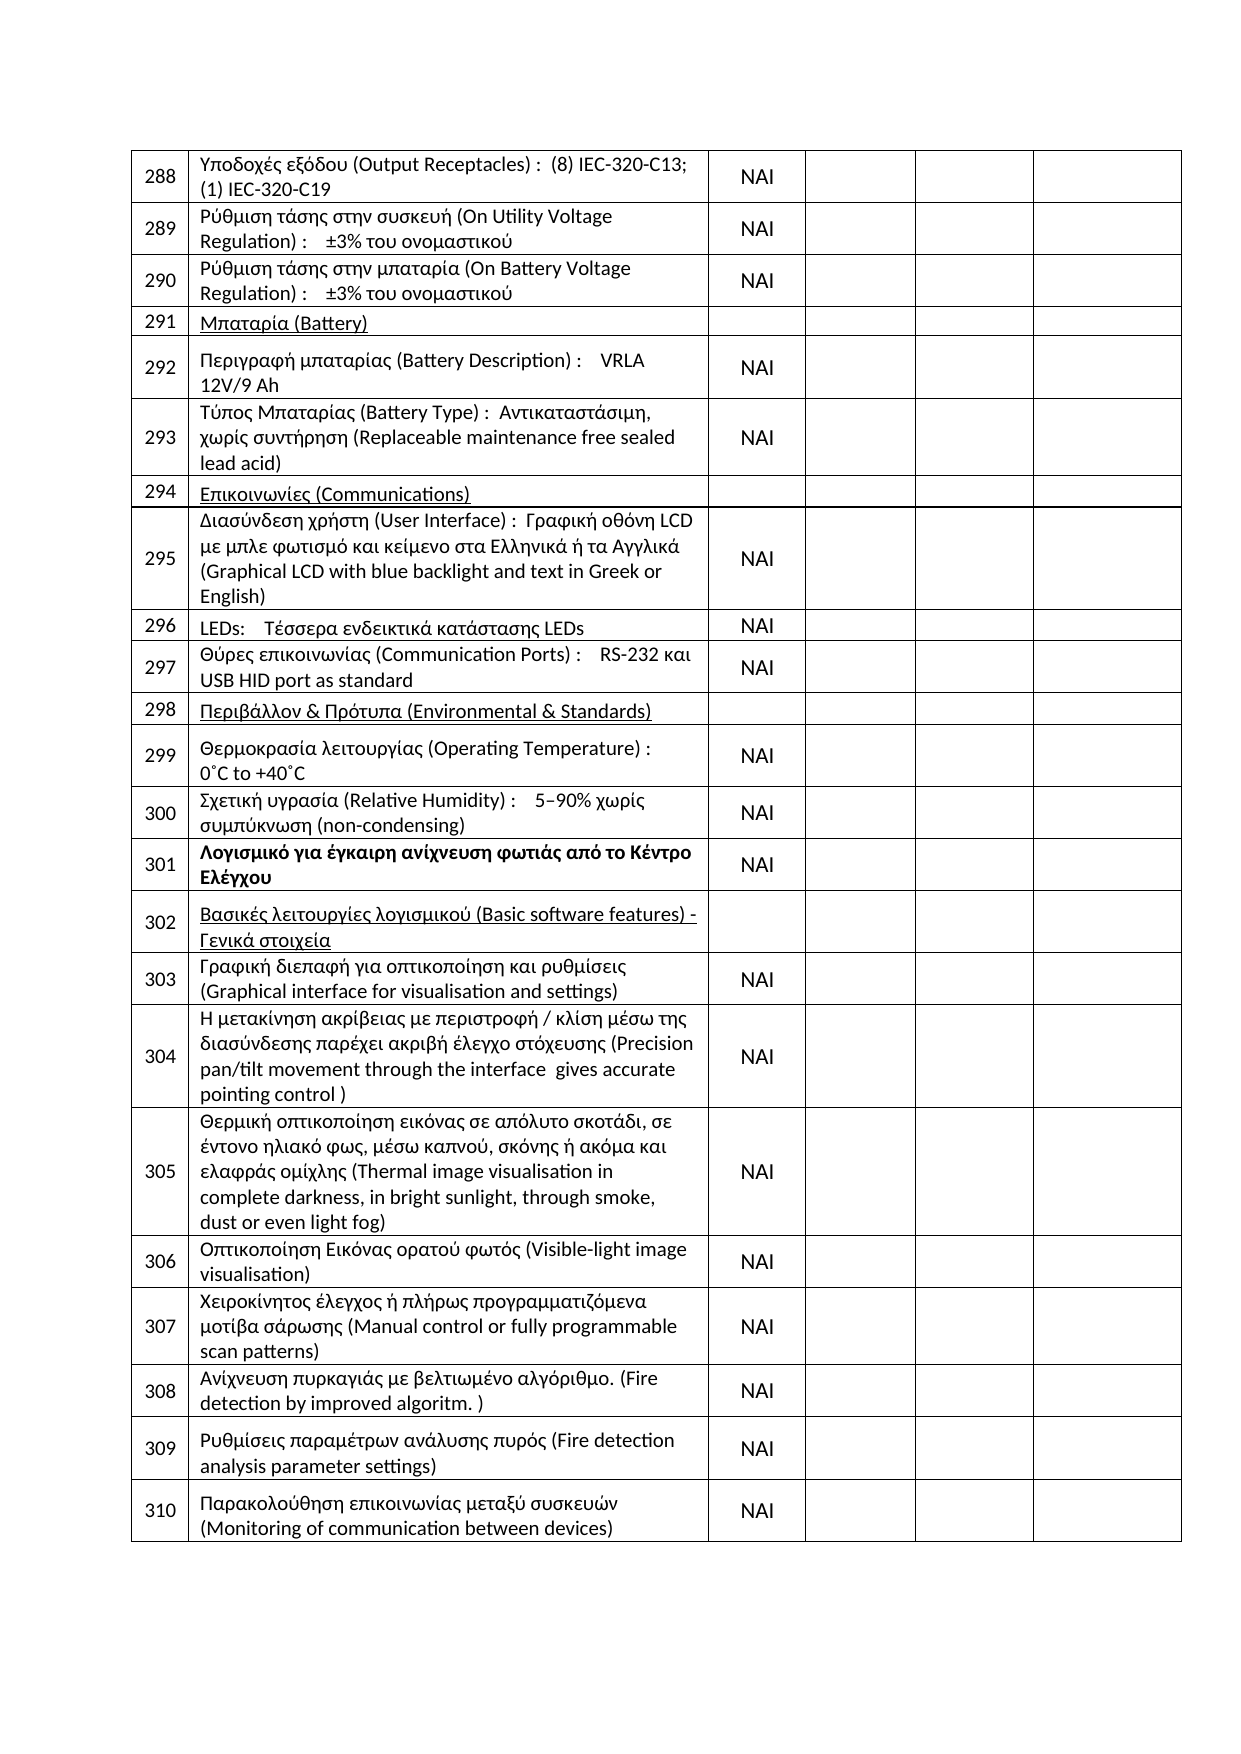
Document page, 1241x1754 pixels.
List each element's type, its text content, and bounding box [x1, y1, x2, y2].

table_cell [916, 508, 1033, 609]
table_cell 298 [132, 693, 188, 723]
table_cell Οπτικοποίηση Εικόνας ορατού φωτός (Visible-light imagе visualisation) [189, 1236, 708, 1287]
table_cell [806, 953, 915, 1004]
table_cell 306 [132, 1236, 188, 1287]
table_cell Περιβάλλον & Πρότυπα (Environmental & Standards) [189, 693, 708, 723]
table_cell Μπαταρία (Battery) [189, 307, 708, 335]
table_cell [1034, 476, 1181, 506]
table_cell 309 [132, 1417, 188, 1478]
table_cell [806, 610, 915, 640]
table_cell 308 [132, 1365, 188, 1416]
table_cell 290 [132, 255, 188, 306]
table_cell [916, 255, 1033, 306]
table_cell [916, 641, 1033, 692]
table_cell [806, 725, 915, 786]
table_cell [806, 641, 915, 692]
table_cell ΝΑΙ [709, 255, 805, 306]
table_cell [916, 891, 1033, 952]
table_cell [806, 839, 915, 890]
table_cell 291 [132, 307, 188, 335]
table_cell [806, 693, 915, 723]
table_cell 301 [132, 839, 188, 890]
table_cell ΝΑΙ [709, 839, 805, 890]
table_cell [1034, 508, 1181, 609]
table_cell 304 [132, 1005, 188, 1107]
table_cell ΝΑΙ [709, 1108, 805, 1235]
table_cell [916, 399, 1033, 475]
table_cell [806, 1236, 915, 1287]
table_cell [806, 1108, 915, 1235]
table_cell [806, 307, 915, 335]
table_cell [1034, 255, 1181, 306]
table_cell [806, 203, 915, 254]
table_cell Γραφική διεπαφή για οπτικοποίηση και ρυθμίσεις (Graphical interface for visualisation and settings) [189, 953, 708, 1004]
table_cell [916, 307, 1033, 335]
table_cell [916, 1005, 1033, 1107]
table_cell [806, 1288, 915, 1364]
table_cell ΝΑΙ [709, 725, 805, 786]
table_cell ΝΑΙ [709, 787, 805, 838]
table_cell ΝΑΙ [709, 1365, 805, 1416]
table_cell Λογισμικό για έγκαιρη ανίχνευση φωτιάς από το Κέντρο Ελέγχου [189, 839, 708, 890]
table_cell ΝΑΙ [709, 1288, 805, 1364]
table_cell [806, 255, 915, 306]
table_cell [916, 476, 1033, 506]
table_cell [1034, 1365, 1181, 1416]
table_cell [916, 1236, 1033, 1287]
table_cell [1034, 787, 1181, 838]
table_cell [709, 307, 805, 335]
table_cell Επικοινωνίες (Communications) [189, 476, 708, 506]
table_cell [1034, 725, 1181, 786]
table_cell [806, 151, 915, 202]
table_cell 307 [132, 1288, 188, 1364]
table_cell 289 [132, 203, 188, 254]
table_cell [1034, 1417, 1181, 1478]
table_cell [1034, 203, 1181, 254]
table_cell 305 [132, 1108, 188, 1235]
table_cell [916, 1365, 1033, 1416]
table_cell [916, 839, 1033, 890]
table_cell Χειροκίνητος έλεγχος ή πλήρως προγραμματιζόμενα μοτίβα σάρωσης (Manual control or fully programmable scan patterns) [189, 1288, 708, 1364]
table_cell ΝΑΙ [709, 953, 805, 1004]
table_cell Βασικές λειτουργίες λογισμικού (Basic software features) - Γενικά στοιχεία [189, 891, 708, 952]
table_cell [806, 1417, 915, 1478]
table_cell [916, 336, 1033, 398]
table_cell [806, 508, 915, 609]
table_cell [1034, 1288, 1181, 1364]
table_cell Η μετακίνηση ακρίβειας με περιστροφή / κλίση μέσω της διασύνδεσης παρέχει ακριβή έλεγχο στόχευσης (Precision pan/tilt movement through the interface gives accurate pointing control ) [189, 1005, 708, 1107]
table_cell 294 [132, 476, 188, 506]
table_cell ΝΑΙ [709, 1480, 805, 1541]
table_cell [1034, 891, 1181, 952]
table_cell [1034, 336, 1181, 398]
table_cell Σχετική υγρασία (Relative Humidity) : 5–90% χωρίς συμπύκνωση (non-condensing) [189, 787, 708, 838]
table_cell [1034, 610, 1181, 640]
table_cell 295 [132, 508, 188, 609]
table_cell [916, 1480, 1033, 1541]
table_cell ΝΑΙ [709, 203, 805, 254]
table_cell 296 [132, 610, 188, 640]
table_cell [1034, 1236, 1181, 1287]
table_cell [1034, 151, 1181, 202]
table_cell [806, 336, 915, 398]
table_cell Περιγραφή μπαταρίας (Battery Description) : VRLA 12V/9 Ah [189, 336, 708, 398]
table_cell [806, 399, 915, 475]
table_cell Θύρες επικοινωνίας (Communication Ports) : RS-232 και USB HID port as standard [189, 641, 708, 692]
table_cell [709, 693, 805, 723]
table_cell 302 [132, 891, 188, 952]
table_cell [916, 693, 1033, 723]
table_cell [916, 953, 1033, 1004]
table_cell LEDs: Τέσσερα ενδεικτικά κατάστασης LEDs [189, 610, 708, 640]
table_cell [1034, 1108, 1181, 1235]
table_cell [806, 476, 915, 506]
table_cell 310 [132, 1480, 188, 1541]
table_cell ΝΑΙ [709, 641, 805, 692]
table_cell Ρυθμίσεις παραμέτρων ανάλυσης πυρός (Fire detection analysis parameter settings) [189, 1417, 708, 1478]
table_cell ΝΑΙ [709, 1005, 805, 1107]
table_cell [1034, 1005, 1181, 1107]
table_cell Ανίχνευση πυρκαγιάς με βελτιωμένο αλγόριθμο. (Fire detection by improved algoritm. ) [189, 1365, 708, 1416]
table_cell Υποδοχές εξόδου (Output Receptacles) : (8) IEC-320-C13; (1) IEC-320-C19 [189, 151, 708, 202]
table_cell [806, 787, 915, 838]
table_cell 299 [132, 725, 188, 786]
table_cell 293 [132, 399, 188, 475]
table_cell Θερμική οπτικοποίηση εικόνας σε απόλυτο σκοτάδι, σε έντονο ηλιακό φως, μέσω καπνού, σκόνης ή ακόμα και ελαφράς ομίχλης (Thermal image visualisation in complete darkness, in bright sunlight, through smoke, dust or even light fog) [189, 1108, 708, 1235]
table_cell [916, 1108, 1033, 1235]
table_cell [806, 891, 915, 952]
table_cell Ρύθμιση τάσης στην συσκευή (On Utility Voltage Regulation) : ±3% του ονομαστικού [189, 203, 708, 254]
table_cell ΝΑΙ [709, 508, 805, 609]
table_cell [806, 1005, 915, 1107]
table_cell [916, 1288, 1033, 1364]
table_cell [916, 151, 1033, 202]
table_cell 292 [132, 336, 188, 398]
table_cell [916, 610, 1033, 640]
table_cell 297 [132, 641, 188, 692]
table_cell [709, 476, 805, 506]
table_cell ΝΑΙ [709, 610, 805, 640]
table_cell [1034, 953, 1181, 1004]
table_cell ΝΑΙ [709, 399, 805, 475]
table_cell [1034, 641, 1181, 692]
table_cell [916, 203, 1033, 254]
table_cell 303 [132, 953, 188, 1004]
table_cell ΝΑΙ [709, 151, 805, 202]
table_cell 300 [132, 787, 188, 838]
table_cell [709, 891, 805, 952]
table_cell [1034, 839, 1181, 890]
table_cell [916, 725, 1033, 786]
table_cell Τύπος Μπαταρίας (Battery Type) : Αντικαταστάσιμη, χωρίς συντήρηση (Replaceable maintenance free sealed lead acid) [189, 399, 708, 475]
table_cell Παρακολούθηση επικοινωνίας μεταξύ συσκευών (Monitoring of communication between devices) [189, 1480, 708, 1541]
table_cell ΝΑΙ [709, 1236, 805, 1287]
table_cell [1034, 1480, 1181, 1541]
table_cell [806, 1480, 915, 1541]
table_cell ΝΑΙ [709, 1417, 805, 1478]
table_cell [916, 787, 1033, 838]
table_cell [1034, 399, 1181, 475]
table_cell Διασύνδεση χρήστη (User Interface) : Γραφική οθόνη LCD με μπλε φωτισμό και κείμενο στα Ελληνικά ή τα Αγγλικά (Graphical LCD with blue backlight and text in Greek or English) [189, 508, 708, 609]
table_cell [1034, 307, 1181, 335]
table_cell ΝΑΙ [709, 336, 805, 398]
table_cell Θερμοκρασία λειτουργίας (Operating Temperature) : 0˚C to +40˚C [189, 725, 708, 786]
table_cell [1034, 693, 1181, 723]
table_cell Ρύθμιση τάσης στην μπαταρία (On Battery Voltage Regulation) : ±3% του ονομαστικού [189, 255, 708, 306]
table_cell 288 [132, 151, 188, 202]
table_cell [806, 1365, 915, 1416]
table_cell [916, 1417, 1033, 1478]
